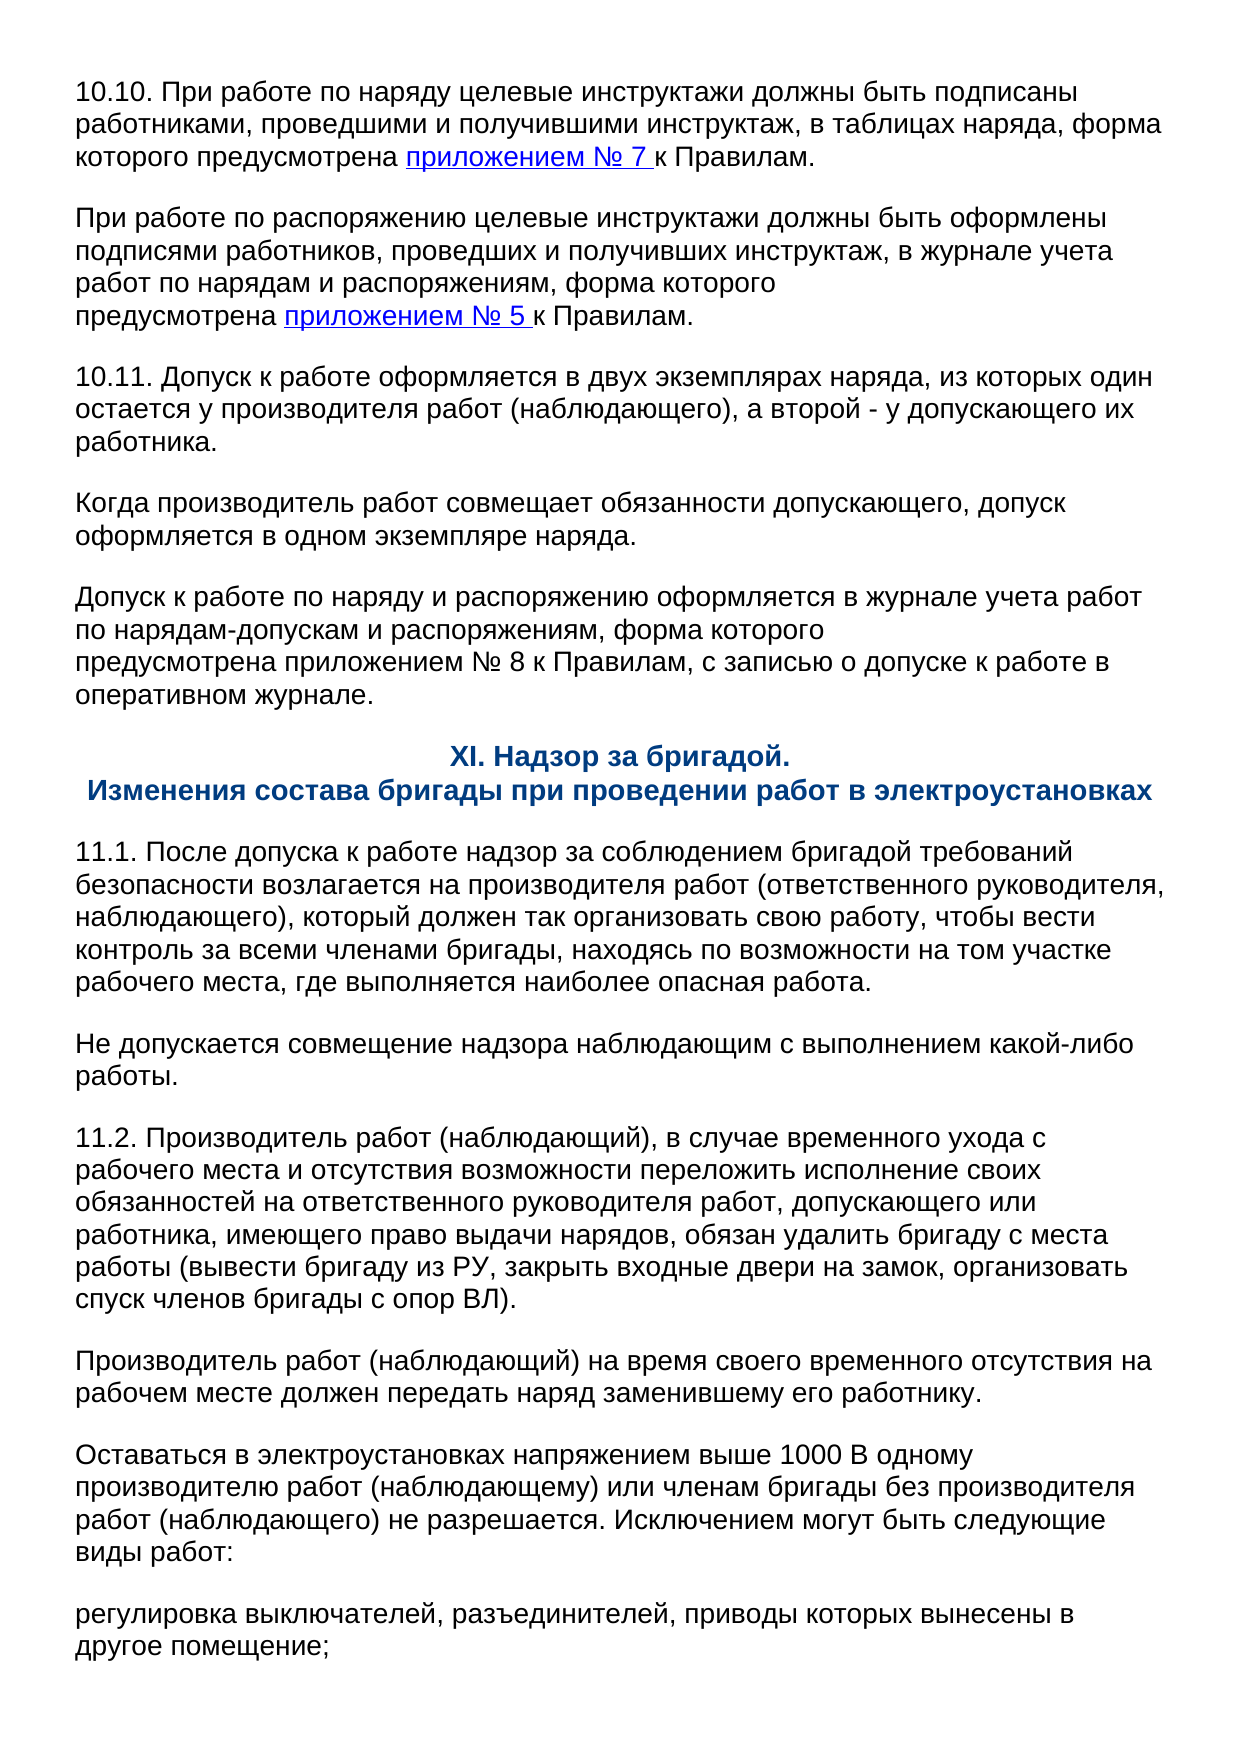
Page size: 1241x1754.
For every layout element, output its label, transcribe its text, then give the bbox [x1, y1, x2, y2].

text 10.10. При работе по наряду целевые инструктажи должны быть подписаны работниками, проведшими и получившими инструктаж, в таблицах наряда, форма которого предусмотрена приложением № 7 к Правилам. [75, 75, 1165, 172]
text Когда производитель работ совмещает обязанности допускающего, допуск оформляется в одном экземпляре наряда. [75, 486, 1165, 551]
text Оставаться в электроустановках напряжением выше 1000 В одному производителю работ (наблюдающему) или членам бригады без производителя работ (наблюдающего) не разрешается. Исключением могут быть следующие виды работ: [75, 1438, 1165, 1568]
subtitle XI. Надзор за бригадой. Изменения состава бригады при проведении работ в электроустановках [75, 739, 1165, 806]
text Производитель работ (наблюдающий) на время своего временного отсутствия на рабочем месте должен передать наряд заменившему его работнику. [75, 1344, 1165, 1409]
text Не допускается совмещение надзора наблюдающим с выполнением какой-либо работы. [75, 1027, 1165, 1091]
text 10.11. Допуск к работе оформляется в двух экземплярах наряда, из которых один остается у производителя работ (наблюдающего), а второй - у допускающего их работника. [75, 360, 1165, 457]
text регулировка выключателей, разъединителей, приводы которых вынесены в другое помещение; [75, 1597, 1165, 1662]
text При работе по распоряжению целевые инструктажи должны быть оформлены подписями работников, проведших и получивших инструктаж, в журнале учета работ по нарядам и распоряжениям, форма которого предусмотрена приложением № 5 к Правилам. [75, 201, 1165, 331]
text 11.2. Производитель работ (наблюдающий), в случае временного ухода с рабочего места и отсутствия возможности переложить исполнение своих обязанностей на ответственного руководителя работ, допускающего или работника, имеющего право выдачи нарядов, обязан удалить бригаду с места работы (вывести бригаду из РУ, закрыть входные двери на замок, организовать спуск членов бригады с опор ВЛ). [75, 1121, 1165, 1315]
text Допуск к работе по наряду и распоряжению оформляется в журнале учета работ по нарядам-допускам и распоряжениям, форма которого предусмотрена приложением № 8 к Правилам, с записью о допуске к работе в оперативном журнале. [75, 580, 1165, 710]
text 11.1. После допуска к работе надзор за соблюдением бригадой требований безопасности возлагается на производителя работ (ответственного руководителя, наблюдающего), который должен так организовать свою работу, чтобы вести контроль за всеми членами бригады, находясь по возможности на том участке рабочего места, где выполняется наиболее опасная работа. [75, 835, 1165, 997]
